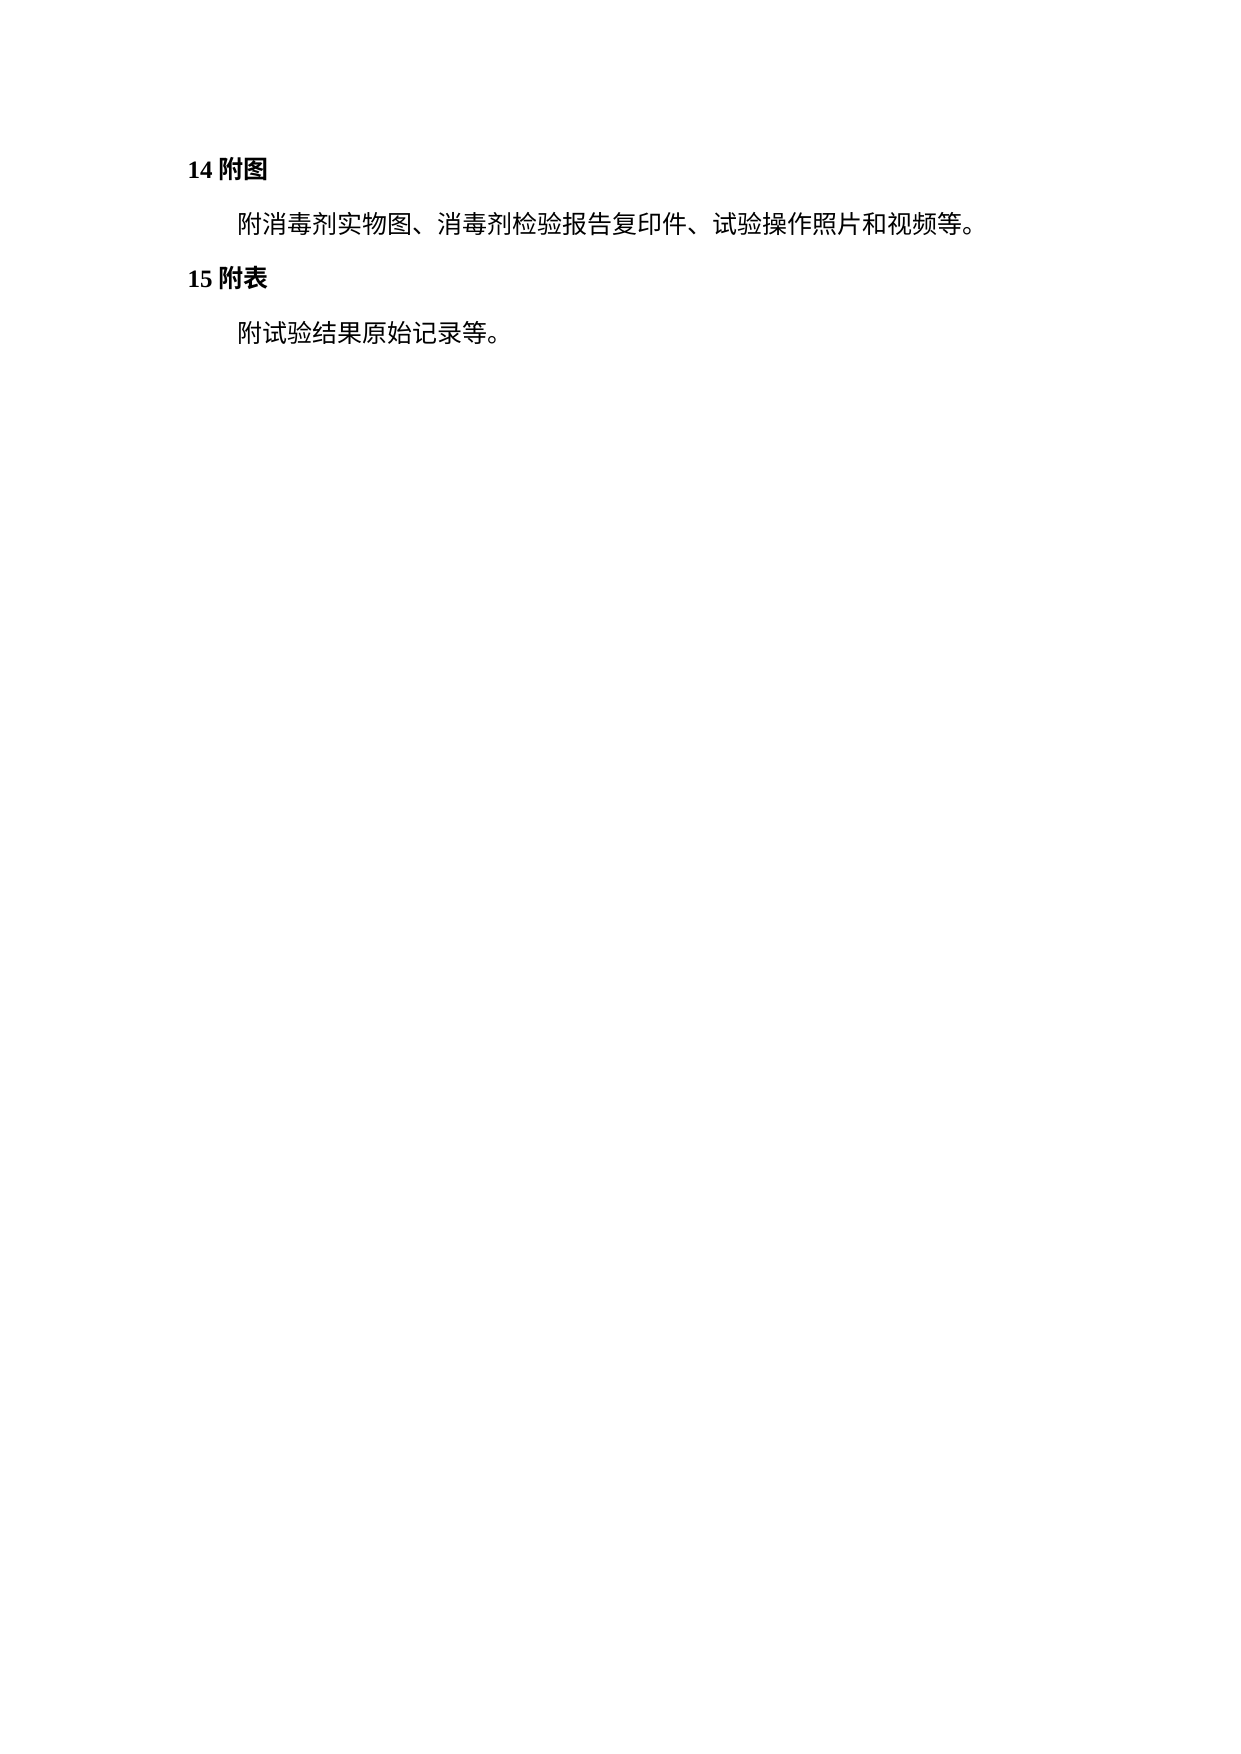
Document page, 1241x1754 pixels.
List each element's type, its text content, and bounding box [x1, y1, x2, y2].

text 15 附表 [187, 259, 1053, 295]
text 附试验结果原始记录等。 [187, 313, 1053, 349]
text 14 附图 [187, 150, 1053, 186]
text 附消毒剂实物图、消毒剂检验报告复印件、试验操作照片和视频等。 [187, 204, 1053, 241]
